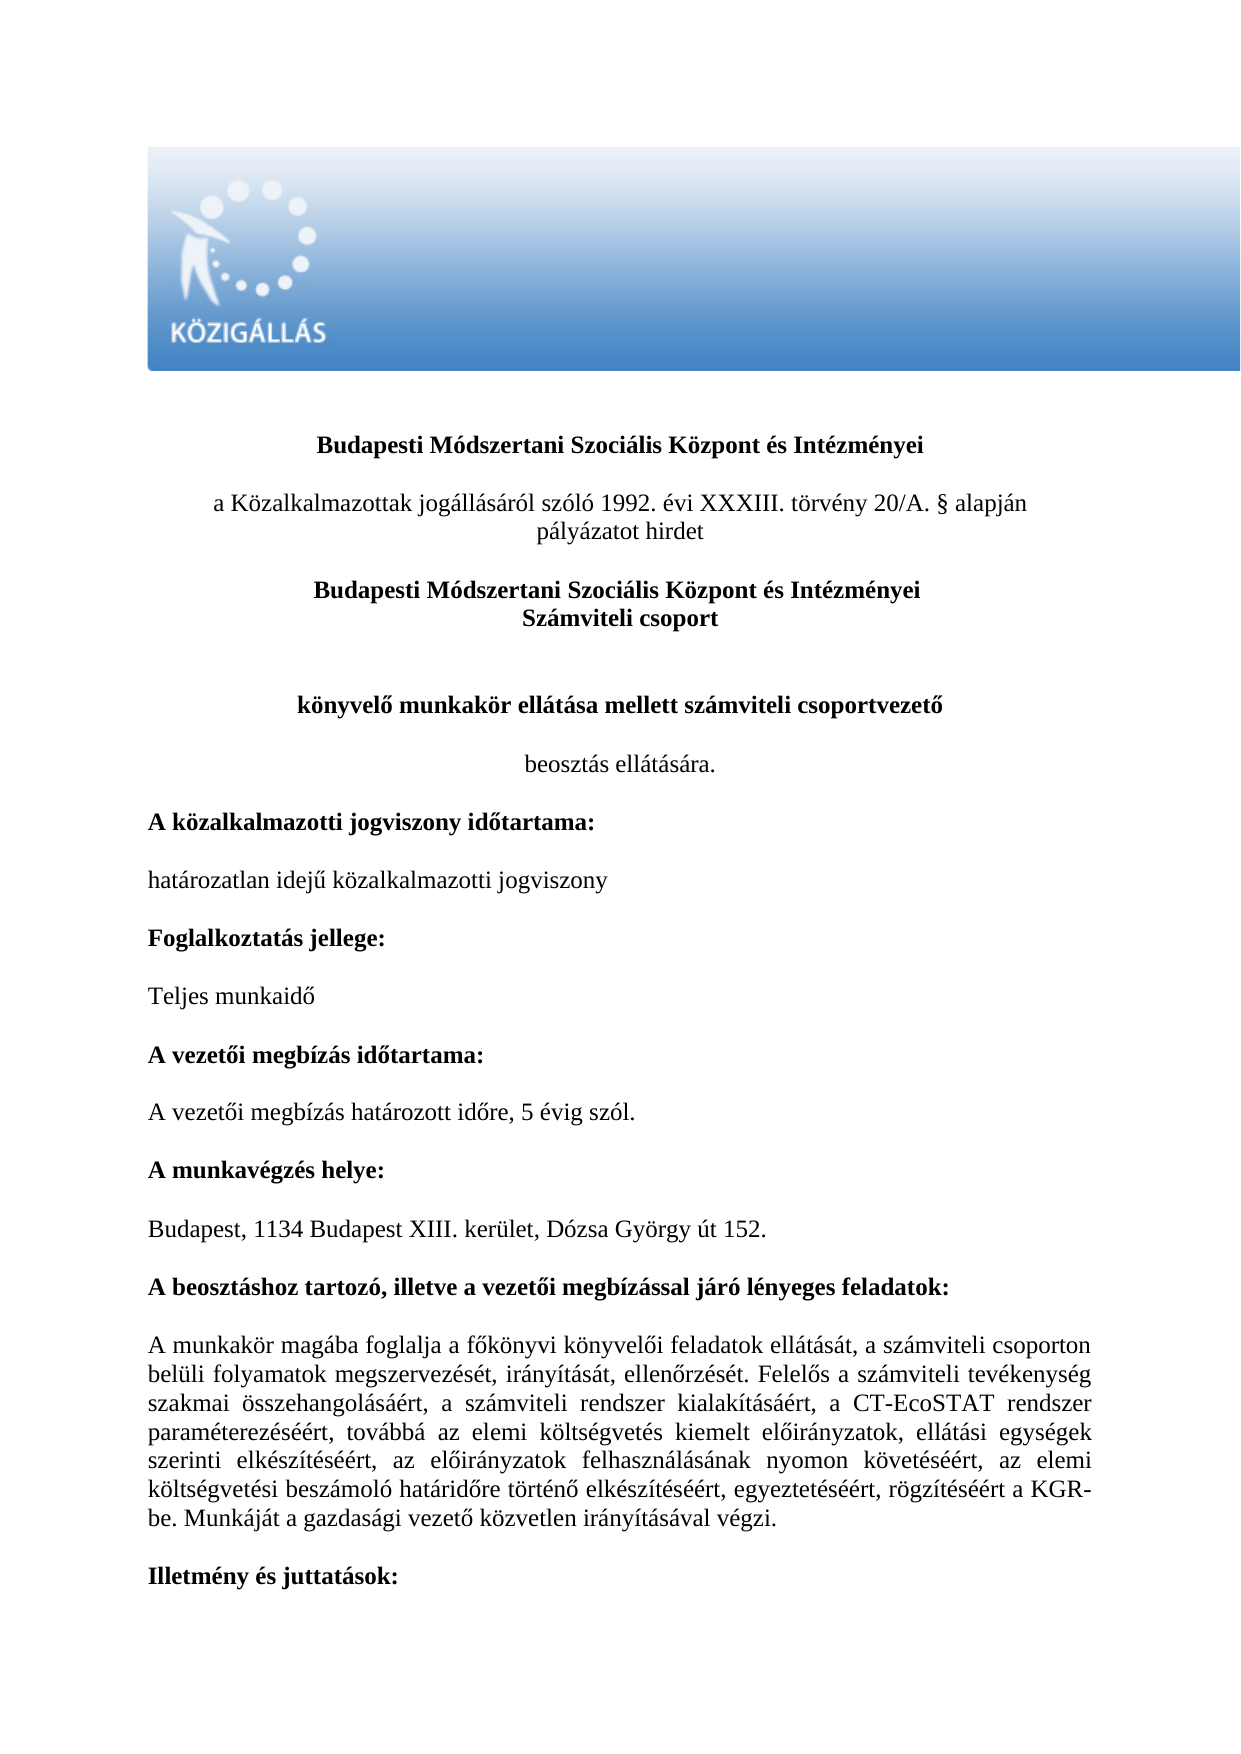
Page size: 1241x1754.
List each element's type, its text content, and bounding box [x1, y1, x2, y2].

text könyvelő munkakör ellátása mellett számviteli csoportvezető [148, 662, 1093, 719]
text Budapesti Módszertani Szociális Központ és Intézményei [148, 430, 1093, 459]
text A munkakör magába foglalja a főkönyvi könyvelői feladatok ellátását, a számviteli csoporton belüli folyamatok megszervezését, irányítását, ellenőrzését. Felelős a számviteli tevékenység szakmai összehangolásáért, a számviteli rendszer kialakításáért, a CT-EcoSTAT rendszer paraméterezéséért, továbbá az elemi költségvetés kiemelt előirányzatok, ellátási egységek szerinti elkészítéséért, az előirányzatok felhasználásának nyomon követéséért, az elemi költségvetési beszámoló határidőre történő elkészítéséért, egyeztetéséért, rögzítéséért a KGR-be. Munkáját a gazdasági vezető közvetlen irányításával végzi. [148, 1331, 1093, 1532]
text A beosztáshoz tartozó, illetve a vezetői megbízással járó lényeges feladatok: [148, 1272, 1093, 1301]
text pályázatot hirdet [148, 516, 1093, 545]
text A vezetői megbízás időtartama: A vezetői megbízás határozott időre, 5 évig szól. [148, 1040, 1093, 1126]
text a Közalkalmazottak jogállásáról szóló 1992. évi XXXIII. törvény 20/A. § alapján [148, 488, 1093, 516]
text A közalkalmazotti jogviszony időtartama: [148, 807, 1093, 836]
text Foglalkoztatás jellege: [148, 923, 1093, 952]
text beosztás ellátására. [148, 749, 1093, 778]
picture [147, 147, 1241, 371]
text A munkavégzés helye: [148, 1156, 1093, 1184]
text határozatlan idejű közalkalmazotti jogviszony [148, 866, 1093, 894]
text Budapesti Módszertani Szociális Központ és Intézményei Számviteli csoport [148, 575, 1093, 632]
text Illetmény és juttatások: [148, 1561, 1093, 1590]
text Teljes munkaidő [148, 981, 1093, 1010]
text Budapest, 1134 Budapest XIII. kerület, Dózsa György út 152. [148, 1214, 1093, 1243]
